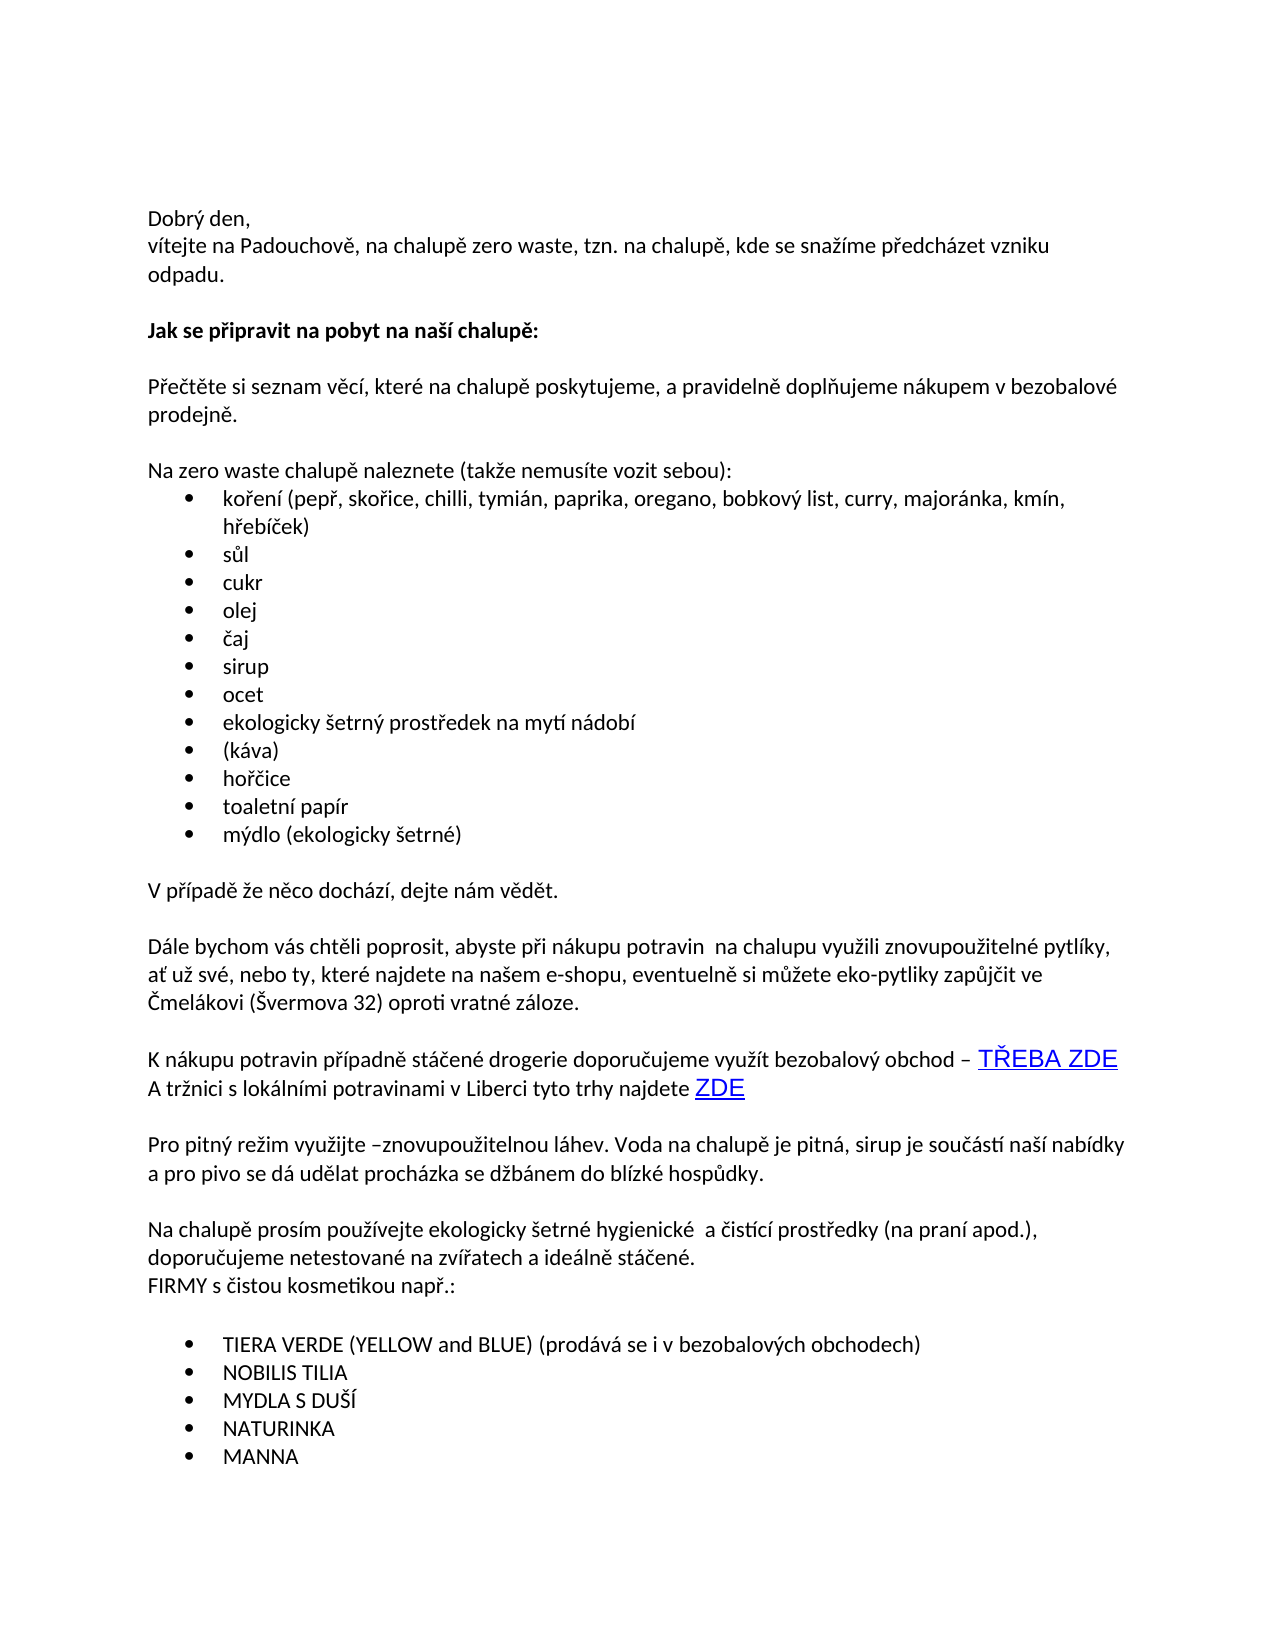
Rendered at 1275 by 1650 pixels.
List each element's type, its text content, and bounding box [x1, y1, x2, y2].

list NATURINKA [185, 1414, 1127, 1442]
text Pro pitný režim využijte –znovupoužitelnou láhev. Voda na chalupě je pitná, sirup je součástí naší nabídky a pro pivo se dá udělat procházka se džbánem do blízké hospůdky. [148, 1131, 1127, 1187]
text K nákupu potravin případně stáčené drogerie doporučujeme využít bezobalový obchod – TŘEBA ZDE [148, 1044, 1127, 1073]
text V případě že něco dochází, dejte nám vědět. [148, 876, 1127, 904]
list NOBILIS TILIA [185, 1358, 1127, 1386]
text FIRMY s čistou kosmetikou např.: [148, 1271, 1127, 1299]
text A tržnici s lokálními potravinami v Liberci tyto trhy najdete ZDE [148, 1073, 1127, 1103]
text Přečtěte si seznam věcí, které na chalupě poskytujeme, a pravidelně doplňujeme nákupem v bezobalové prodejně. [148, 372, 1127, 428]
text Na zero waste chalupě naleznete (takže nemusíte vozit sebou): [148, 456, 1127, 484]
list MYDLA S DUŠÍ [185, 1386, 1127, 1414]
list koření (pepř, skořice, chilli, tymián, paprika, oregano, bobkový list, curry, majoránka, kmín, hřebíček) [185, 484, 1127, 540]
list sirup [185, 652, 1127, 680]
list (káva) [185, 736, 1127, 764]
list čaj [185, 624, 1127, 652]
list TIERA VERDE (YELLOW and BLUE) (prodává se i v bezobalových obchodech) [185, 1330, 1127, 1358]
text Na chalupě prosím používejte ekologicky šetrné hygienické a čistící prostředky (na praní apod.), doporučujeme netestované na zvířatech a ideálně stáčené. [148, 1215, 1127, 1271]
text vítejte na Padouchově, na chalupě zero waste, tzn. na chalupě, kde se snažíme předcházet vzniku odpadu. [148, 232, 1127, 288]
list olej [185, 596, 1127, 624]
text Jak se připravit na pobyt na naší chalupě: [148, 316, 1127, 344]
list ekologicky šetrný prostředek na mytí nádobí [185, 708, 1127, 736]
list hořčice [185, 764, 1127, 792]
list toaletní papír [185, 792, 1127, 820]
text Dobrý den, [148, 204, 1127, 232]
list MANNA [185, 1442, 1127, 1470]
list cukr [185, 568, 1127, 596]
list sůl [185, 540, 1127, 568]
list mýdlo (ekologicky šetrné) [185, 820, 1127, 848]
list ocet [185, 680, 1127, 708]
text Dále bychom vás chtěli poprosit, abyste při nákupu potravin na chalupu využili znovupoužitelné pytlíky, ať už své, nebo ty, které najdete na našem e-shopu, eventuelně si můžete eko-pytliky zapůjčit ve Čmelákovi (Švermova 32) oproti vratné záloze. [148, 932, 1127, 1016]
